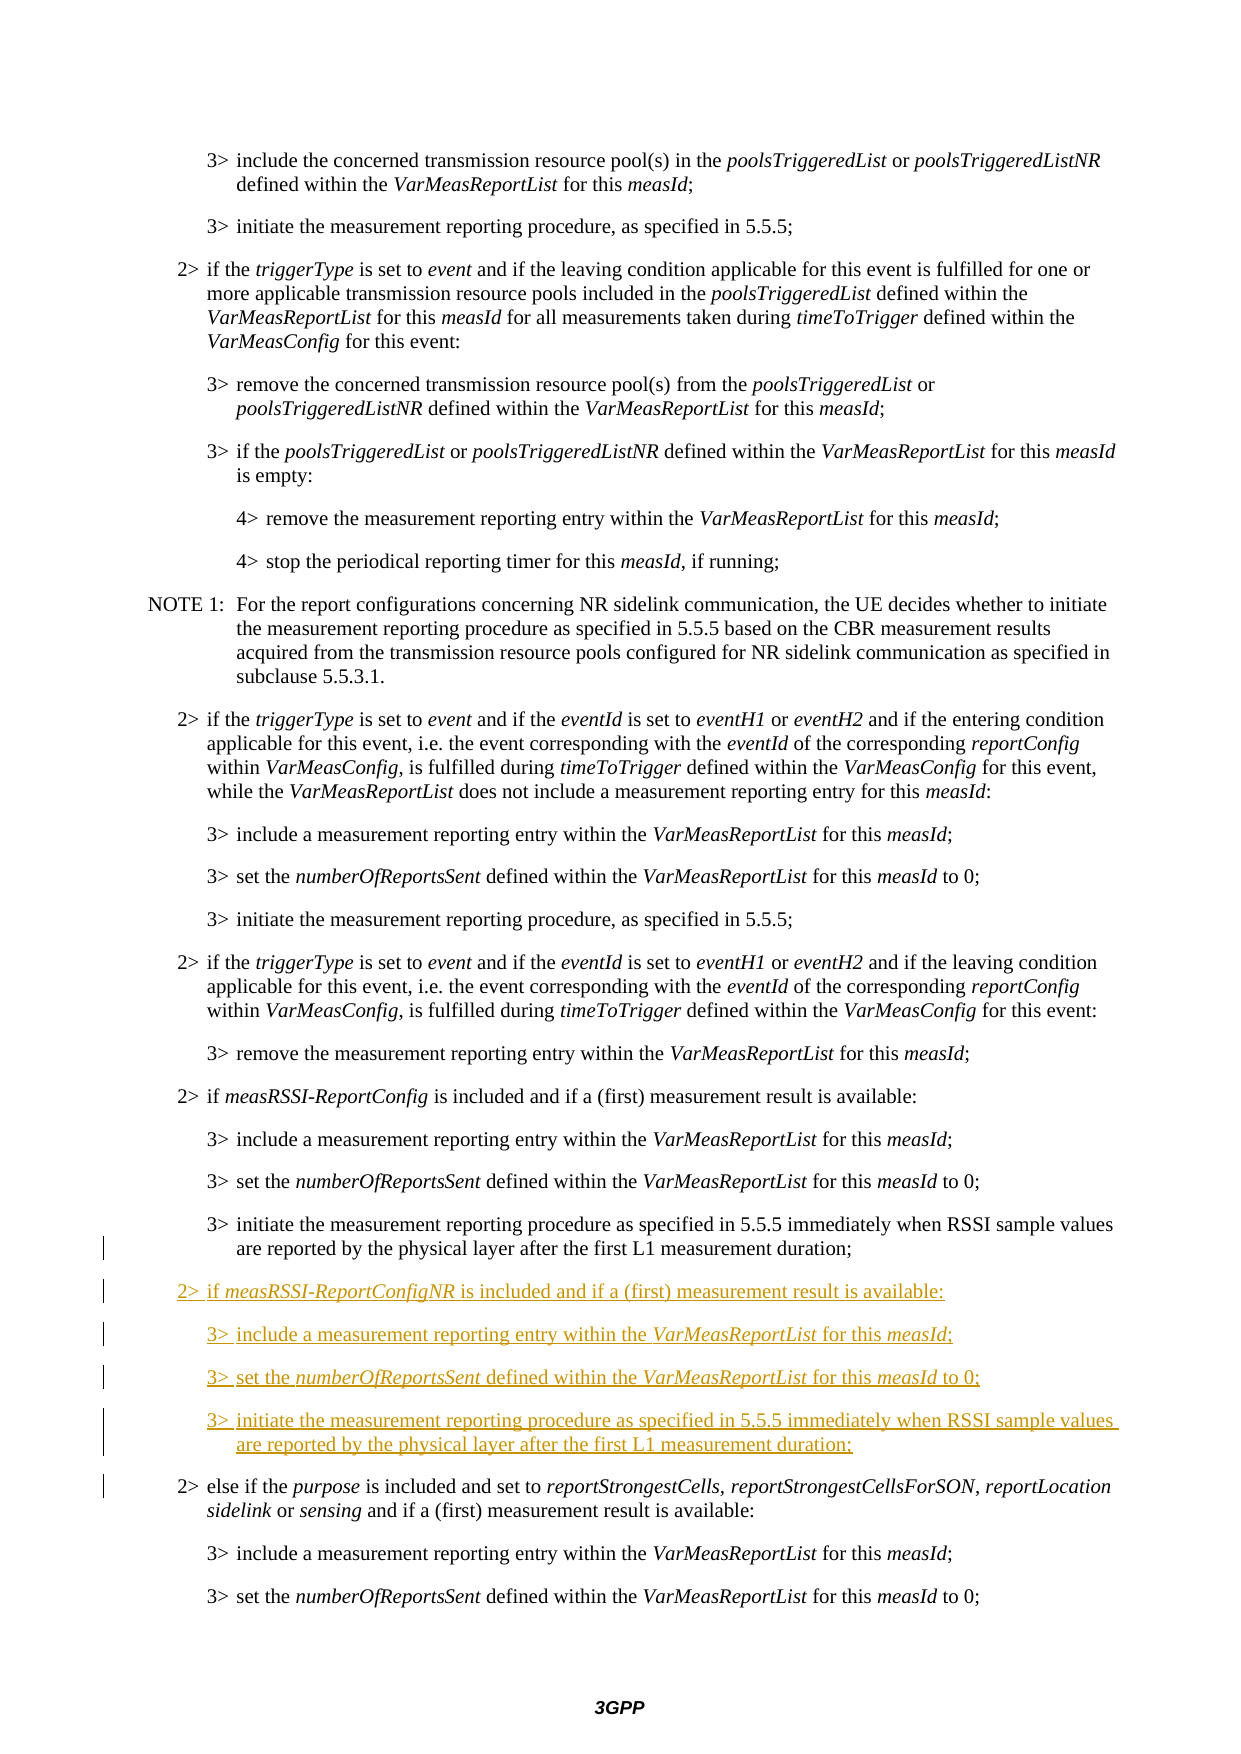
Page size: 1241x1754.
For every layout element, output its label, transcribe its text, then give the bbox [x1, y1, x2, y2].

text 3> set the numberOfReportsSent defined within the VarMeasReportList for this measId to 0; [207, 1169, 1122, 1193]
text 2> if the triggerType is set to event and if the eventId is set to eventH1 or eventH2 and if the leaving condition applicable for this event, i.e. the event corresponding with the eventId of the corresponding reportConfig within VarMeasConfig, is fulfilled during timeToTrigger defined within the VarMeasConfig for this event: [177, 950, 1122, 1022]
text 4> remove the measurement reporting entry within the VarMeasReportList for this measId; [236, 506, 1122, 530]
text 2> if measRSSI-ReportConfig is included and if a (first) measurement result is available: [177, 1084, 1122, 1108]
text 3> include a measurement reporting entry within the VarMeasReportList for this measId; [207, 1541, 1122, 1565]
text 3> set the numberOfReportsSent defined within the VarMeasReportList for this measId to 0; [207, 1584, 1122, 1608]
text 3> initiate the measurement reporting procedure, as specified in 5.5.5; [207, 907, 1122, 931]
text 2> else if the purpose is included and set to reportStrongestCells, reportStrongestCellsForSON, reportLocation sidelink or sensing and if a (first) measurement result is available: [177, 1474, 1122, 1522]
text 3> include a measurement reporting entry within the VarMeasReportList for this measId; [207, 1127, 1122, 1151]
text 3> include a measurement reporting entry within the VarMeasReportList for this measId; [207, 822, 1122, 846]
text 3> initiate the measurement reporting procedure, as specified in 5.5.5; [207, 214, 1122, 238]
text 3> initiate the measurement reporting procedure as specified in 5.5.5 immediately when RSSI sample values are reported by the physical layer after the first L1 measurement duration; [207, 1212, 1122, 1260]
text 4> stop the periodical reporting timer for this measId, if running; [236, 549, 1122, 573]
text 3> if the poolsTriggeredList or poolsTriggeredListNR defined within the VarMeasReportList for this measId is empty: [207, 439, 1122, 487]
text NOTE 1: For the report configurations concerning NR sidelink communication, the UE decides whether to initiate the measurement reporting procedure as specified in 5.5.5 based on the CBR measurement results acquired from the transmission resource pools configured for NR sidelink communication as specified in subclause 5.5.3.1. [148, 592, 1122, 688]
text 2> if the triggerType is set to event and if the leaving condition applicable for this event is fulfilled for one or more applicable transmission resource pools included in the poolsTriggeredList defined within the VarMeasReportList for this measId for all measurements taken during timeToTrigger defined within the VarMeasConfig for this event: [177, 257, 1122, 353]
text 3> remove the measurement reporting entry within the VarMeasReportList for this measId; [207, 1041, 1122, 1065]
text 3> remove the concerned transmission resource pool(s) from the poolsTriggeredList or poolsTriggeredListNR defined within the VarMeasReportList for this measId; [207, 372, 1122, 420]
text 3> set the numberOfReportsSent defined within the VarMeasReportList for this measId to 0; [207, 864, 1122, 888]
text 2> if the triggerType is set to event and if the eventId is set to eventH1 or eventH2 and if the entering condition applicable for this event, i.e. the event corresponding with the eventId of the corresponding reportConfig within VarMeasConfig, is fulfilled during timeToTrigger defined within the VarMeasConfig for this event, while the VarMeasReportList does not include a measurement reporting entry for this measId: [177, 707, 1122, 803]
